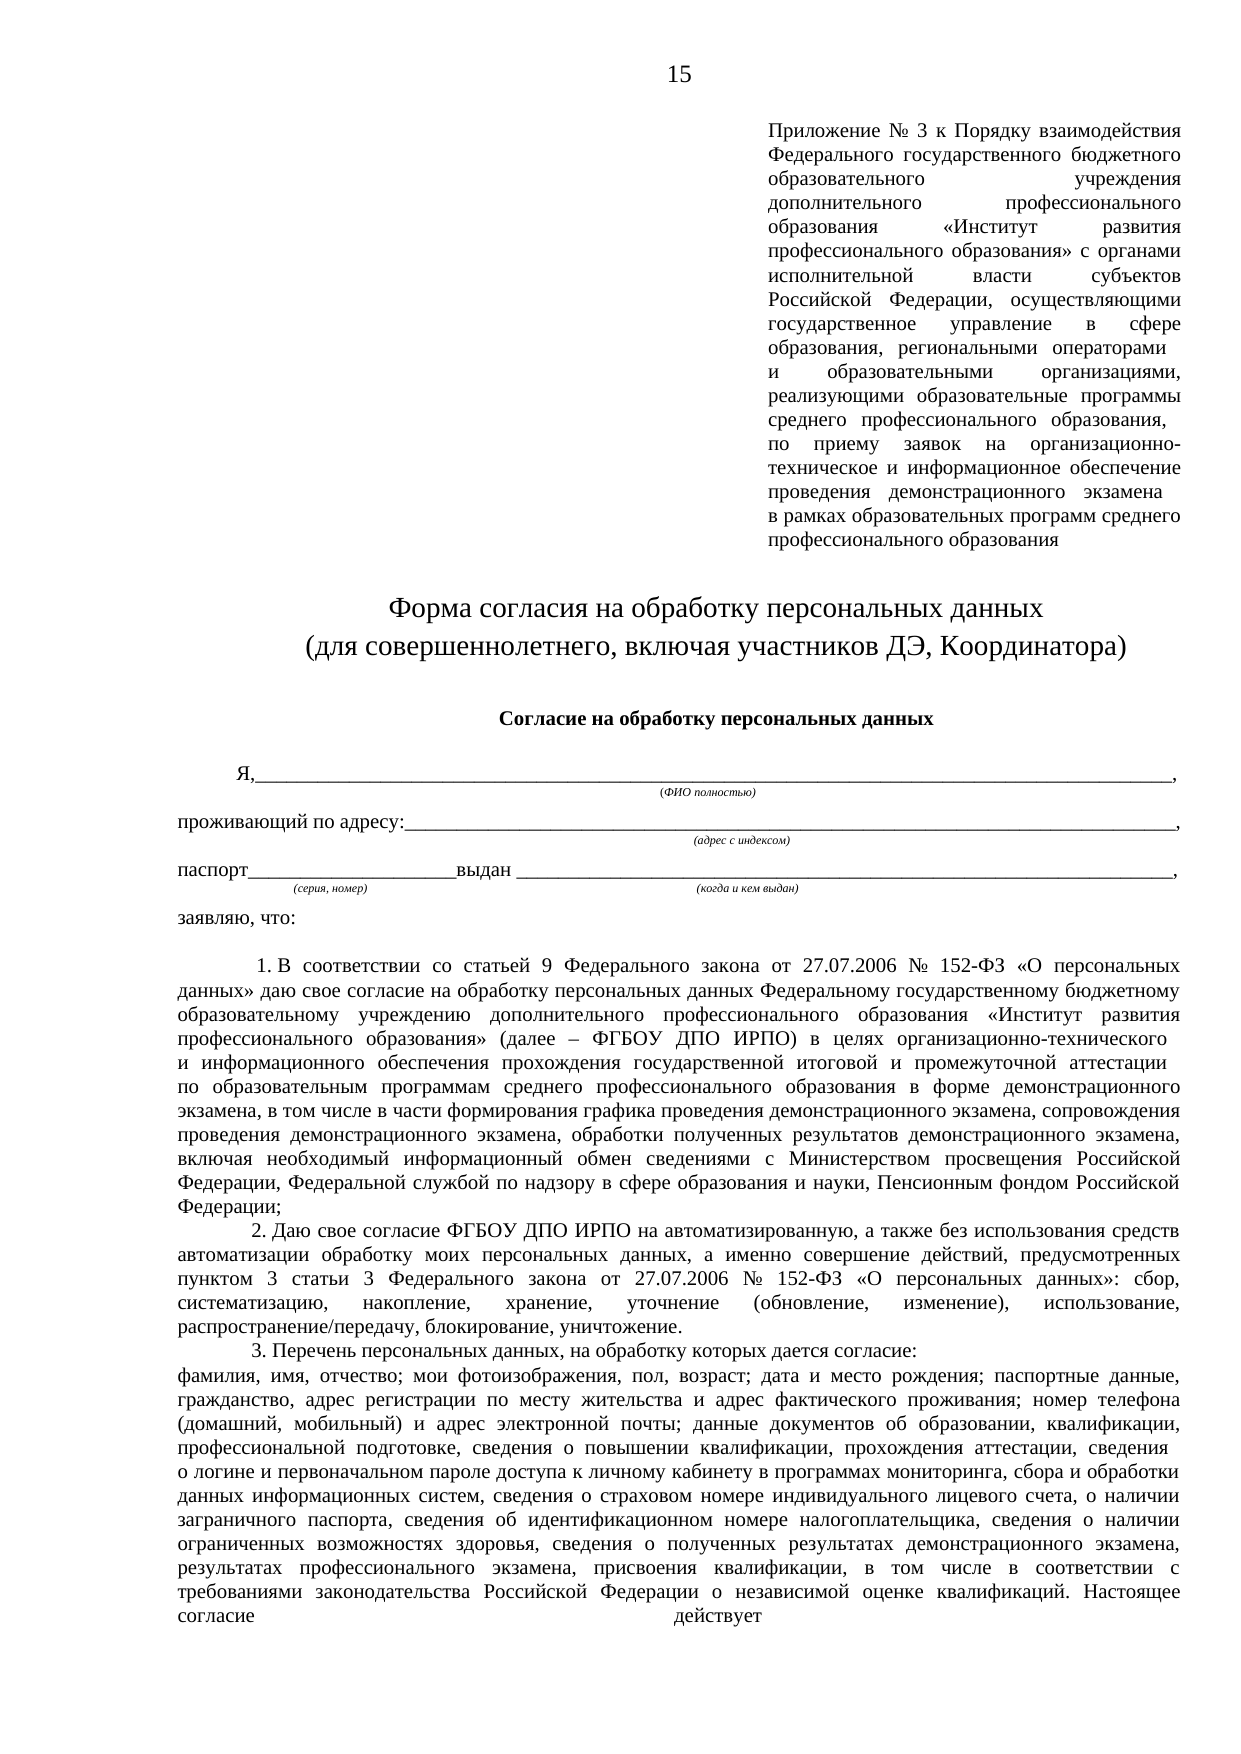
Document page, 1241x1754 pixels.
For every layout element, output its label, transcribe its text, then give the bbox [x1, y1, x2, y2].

text 2. Даю свое согласие ФГБОУ ДПО ИРПО на автоматизированную, а также без использования средств автоматизации обработку моих персональных данных, а именно совершение действий, предусмотренных пунктом 3 статьи 3 Федерального закона от 27.07.2006 № 152-ФЗ «О персональных данных»: сбор, систематизацию, накопление, хранение, уточнение (обновление, изменение), использование, распространение/передачу, блокирование, уничтожение. [177, 1218, 1181, 1338]
text 1. В соответствии со статьей 9 Федерального закона от 27.07.2006 № 152-ФЗ «О персональных данных» даю свое согласие на обработку персональных данных Федеральному государственному бюджетному образовательному учреждению дополнительного профессионального образования «Институт развития профессионального образования» (далее – ФГБОУ ДПО ИРПО) в целях организационно-технического и информационного обеспечения прохождения государственной итоговой и промежуточной аттестации по образовательным программам среднего профессионального образования в форме демонстрационного экзамена, в том числе в части формирования графика проведения демонстрационного экзамена, сопровождения проведения демонстрационного экзамена, обработки полученных результатов демонстрационного экзамена, включая необходимый информационный обмен сведениями с Министерством просвещения Российской Федерации, Федеральной службой по надзору в сфере образования и науки, Пенсионным фондом Российской Федерации; [177, 953, 1181, 1218]
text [177, 1362, 1181, 1627]
text (для совершеннолетнего, включая участников ДЭ, Координатора) [177, 628, 1181, 662]
text Я,________________________________________________________________________________________, [177, 761, 1181, 785]
text (адрес с индексом) [177, 833, 1181, 857]
text 3. Перечень персональных данных, на обработку которых дается согласие: [177, 1338, 1181, 1362]
text Форма согласия на обработку персональных данных [177, 590, 1181, 623]
text заявляю, что: [177, 905, 1181, 929]
text проживающий по адресу:__________________________________________________________________________, [177, 809, 1181, 833]
text Согласие на обработку персональных данных [177, 705, 1181, 729]
text Приложение № 3 к Порядку взаимодействия Федерального государственного бюджетного образовательного учреждения дополнительного профессионального образования «Институт развития профессионального образования» с органами исполнительной власти субъектов Российской Федерации, осуществляющими государственное управление в сфере образования, региональными операторами и образовательными организациями, реализующими образовательные программы среднего профессионального образования, по приему заявок на организационно-техническое и информационное обеспечение проведения демонстрационного экзамена в рамках образовательных программ среднего профессионального образования [768, 118, 1181, 551]
text (ФИО полностью) [177, 785, 1181, 809]
text (серия, номер) (когда и кем выдан) [177, 881, 1181, 905]
text паспорт____________________выдан _______________________________________________________________, [177, 857, 1181, 881]
